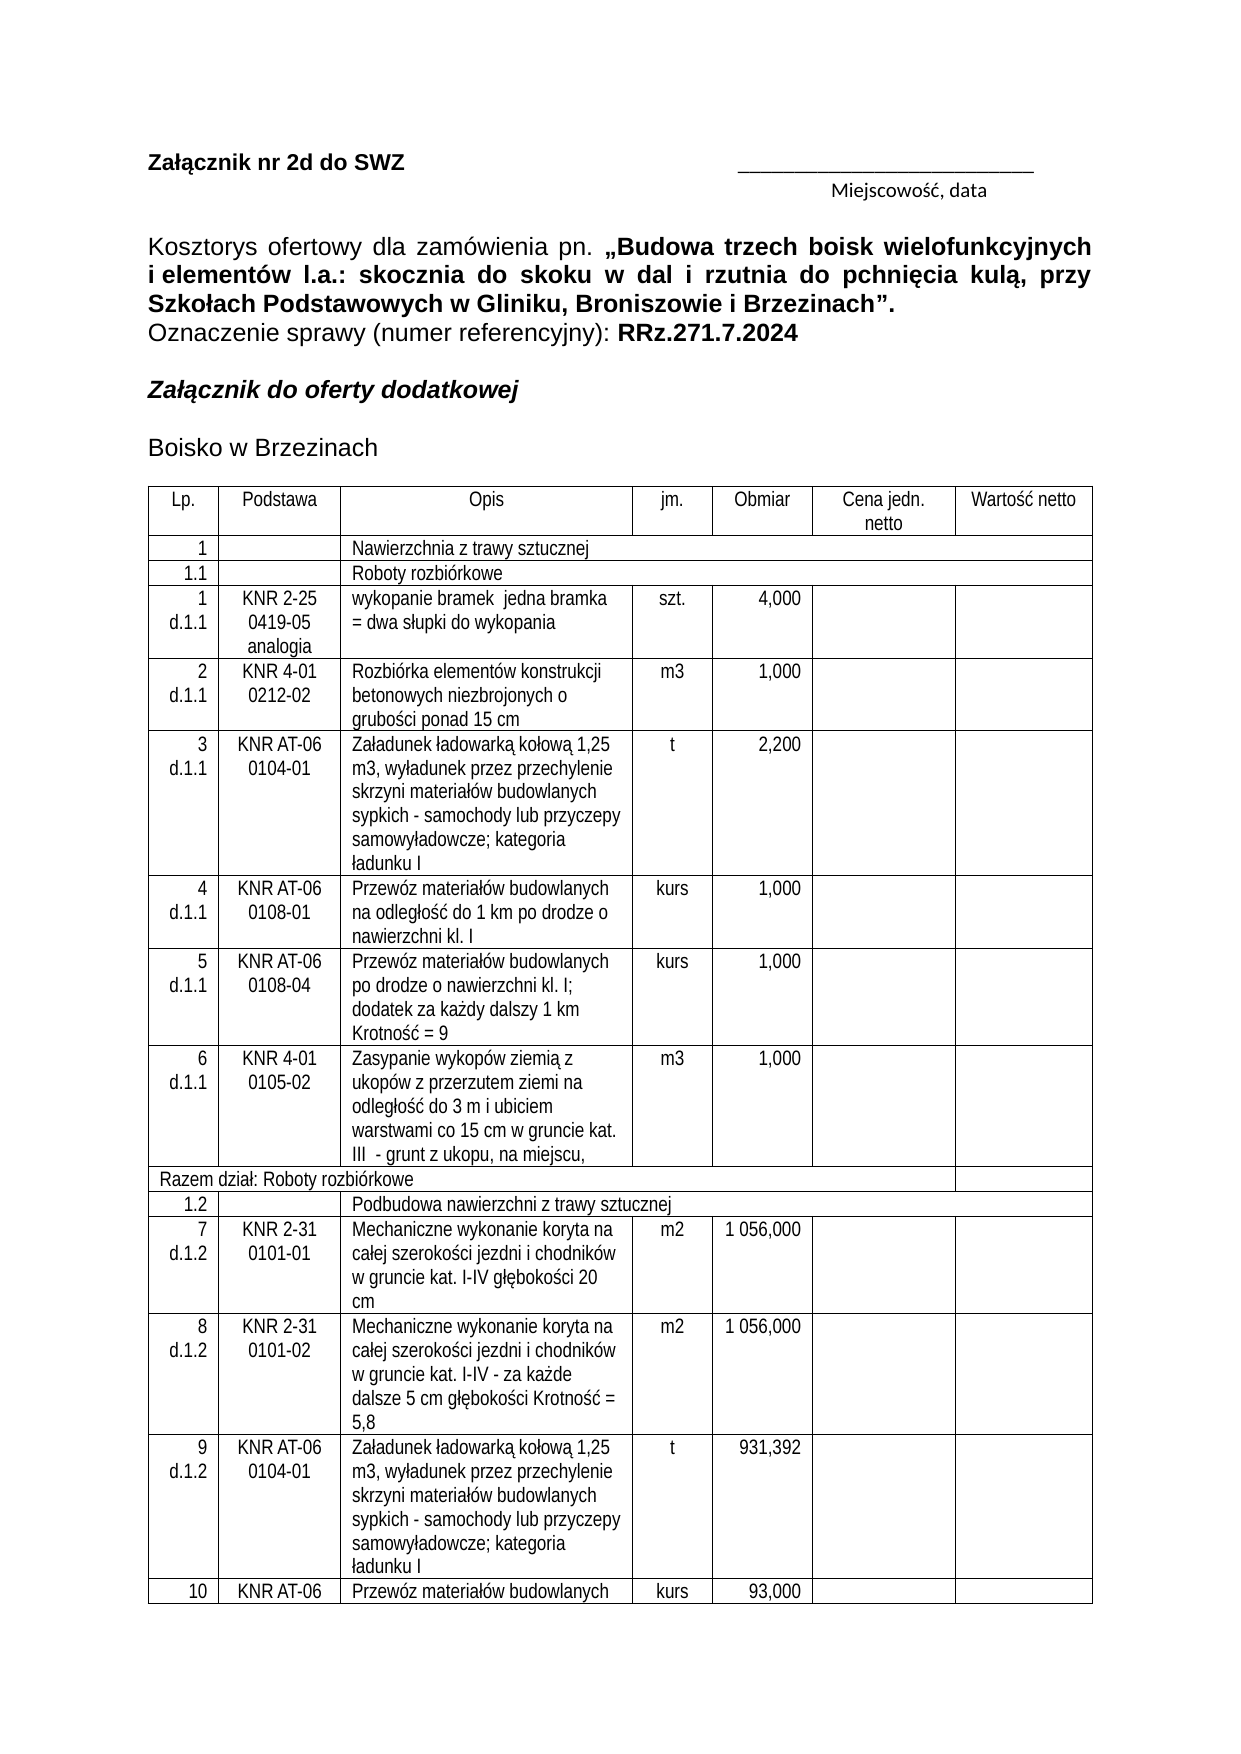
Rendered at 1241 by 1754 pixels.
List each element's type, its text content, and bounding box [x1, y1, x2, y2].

table_cell KNR AT-06 0108-01 [219, 1579, 340, 1603]
table_cell [813, 1314, 955, 1433]
table_header Wartość netto [956, 487, 1092, 534]
table_cell [813, 1217, 955, 1313]
table_header Cena jedn. netto [813, 487, 955, 534]
table_cell 1,000 [713, 949, 812, 1045]
table_cell KNR 2-31 0101-02 [219, 1314, 340, 1433]
table_cell szt. [633, 586, 712, 657]
table_cell Przewóz materiałów budowlanych na odległość do 1 km po drodze o nawierzchni kl. I [341, 876, 632, 948]
table_cell [956, 659, 1092, 730]
table_cell [956, 586, 1092, 657]
table_cell KNR 2-25 0419-05 analogia [219, 586, 340, 657]
table_cell Załadunek ładowarką kołową 1,25 m3, wyładunek przez przechylenie skrzyni materiałów budowlanych sypkich - samochody lub przyczepy samowyładowcze; kategoria ładunku I [341, 1435, 632, 1578]
text Załącznik do oferty dodatkowej [148, 375, 1093, 404]
table_cell [956, 1579, 1092, 1603]
table_cell [956, 876, 1092, 948]
text Kosztorys ofertowy dla zamówienia pn. „Budowa trzech boisk wielofunkcyjnych i elementów l.a.: skocznia do skoku w dal i rzutnia do pchnięcia kulą, przy Szkołach Podstawowych w Gliniku, Broniszowie i Brzezinach”. [148, 232, 1093, 318]
table_cell 1 056,000 [713, 1314, 812, 1433]
table_cell 93,000 [713, 1579, 812, 1603]
table_cell [813, 1435, 955, 1578]
table_cell 3 d.1.1 [149, 731, 218, 875]
table_cell 1 [149, 536, 218, 559]
table_cell m3 [633, 659, 712, 730]
table_cell Rozbiórka elementów konstrukcji betonowych niezbrojonych o grubości ponad 15 cm [341, 659, 632, 730]
table_cell 2,200 [713, 731, 812, 875]
table_cell t [633, 1435, 712, 1578]
table_cell Zasypanie wykopów ziemią z ukopów z przerzutem ziemi na odległość do 3 m i ubiciem warstwami co 15 cm w gruncie kat. III - grunt z ukopu, na miejscu, [341, 1046, 632, 1166]
table_cell Przewóz materiałów budowlanych po drodze o nawierzchni kl. I; dodatek za każdy dalszy 1 km Krotność = 9 [341, 949, 632, 1045]
table_cell kurs [633, 876, 712, 948]
table_cell KNR 4-01 0105-02 [219, 1046, 340, 1166]
table_cell Mechaniczne wykonanie koryta na całej szerokości jezdni i chodników w gruncie kat. I-IV - za każde dalsze 5 cm głębokości Krotność = 5,8 [341, 1314, 632, 1433]
table_cell KNR 4-01 0212-02 [219, 659, 340, 730]
table_cell [956, 1217, 1092, 1313]
table_cell [813, 586, 955, 657]
table_cell [956, 1314, 1092, 1433]
table_cell 8 d.1.2 [149, 1314, 218, 1433]
table_cell 1 056,000 [713, 1217, 812, 1313]
table_cell Roboty rozbiórkowe [341, 561, 1092, 584]
table_cell Podbudowa nawierzchni z trawy sztucznej [341, 1192, 1092, 1216]
table_header Obmiar [713, 487, 812, 534]
table_cell KNR AT-06 0108-01 [219, 876, 340, 948]
table_cell 1,000 [713, 1046, 812, 1166]
table_header Podstawa [219, 487, 340, 534]
table_cell KNR 2-31 0101-01 [219, 1217, 340, 1313]
text Oznaczenie sprawy (numer referencyjny): RRz.271.7.2024 [148, 318, 1093, 347]
table_cell Mechaniczne wykonanie koryta na całej szerokości jezdni i chodników w gruncie kat. I-IV głębokości 20 cm [341, 1217, 632, 1313]
table_cell [219, 536, 340, 559]
table_cell 1.2 [149, 1192, 218, 1216]
table_cell 1,000 [713, 659, 812, 730]
table_cell t [633, 731, 712, 875]
table_cell [956, 1435, 1092, 1578]
table_cell [956, 1167, 1092, 1191]
table_cell KNR AT-06 0108-04 [219, 949, 340, 1045]
table_cell 931,392 [713, 1435, 812, 1578]
table_cell 4,000 [713, 586, 812, 657]
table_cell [341, 1579, 632, 1603]
table_cell 5 d.1.1 [149, 949, 218, 1045]
table_header jm. [633, 487, 712, 534]
table_cell 1,000 [713, 876, 812, 948]
table_cell 7 d.1.2 [149, 1217, 218, 1313]
table_cell 6 d.1.1 [149, 1046, 218, 1166]
table_cell [219, 561, 340, 584]
table_cell m3 [633, 1046, 712, 1166]
table_cell wykopanie bramek jedna bramka = dwa słupki do wykopania [341, 586, 632, 657]
table_cell 10 d.1.2 [149, 1579, 218, 1603]
table_cell [813, 949, 955, 1045]
table_cell [956, 731, 1092, 875]
table_cell kurs [633, 949, 712, 1045]
table_cell 1 d.1.1 [149, 586, 218, 657]
table_cell 9 d.1.2 [149, 1435, 218, 1578]
table_cell 4 d.1.1 [149, 876, 218, 948]
table_cell m2 [633, 1314, 712, 1433]
text Załącznik nr 2d do SWZ __________________________ Miejscowość, data [148, 148, 1093, 204]
table_cell [956, 1046, 1092, 1166]
table_cell [813, 659, 955, 730]
table_cell kurs [633, 1579, 712, 1603]
text Boisko w Brzezinach [148, 433, 1093, 462]
table_cell 1.1 [149, 561, 218, 584]
table_cell Załadunek ładowarką kołową 1,25 m3, wyładunek przez przechylenie skrzyni materiałów budowlanych sypkich - samochody lub przyczepy samowyładowcze; kategoria ładunku I [341, 731, 632, 875]
table_cell KNR AT-06 0104-01 [219, 1435, 340, 1578]
table_cell [813, 731, 955, 875]
table_cell m2 [633, 1217, 712, 1313]
table_cell [813, 1579, 955, 1603]
table_cell [813, 876, 955, 948]
table_cell [956, 949, 1092, 1045]
table_cell 2 d.1.1 [149, 659, 218, 730]
table_cell Nawierzchnia z trawy sztucznej [341, 536, 1092, 559]
table_cell [219, 1192, 340, 1216]
table_cell [813, 1046, 955, 1166]
table_header Lp. [149, 487, 218, 534]
table_header Opis [341, 487, 632, 534]
table_cell KNR AT-06 0104-01 [219, 731, 340, 875]
table_cell Razem dział: Roboty rozbiórkowe [149, 1167, 955, 1191]
